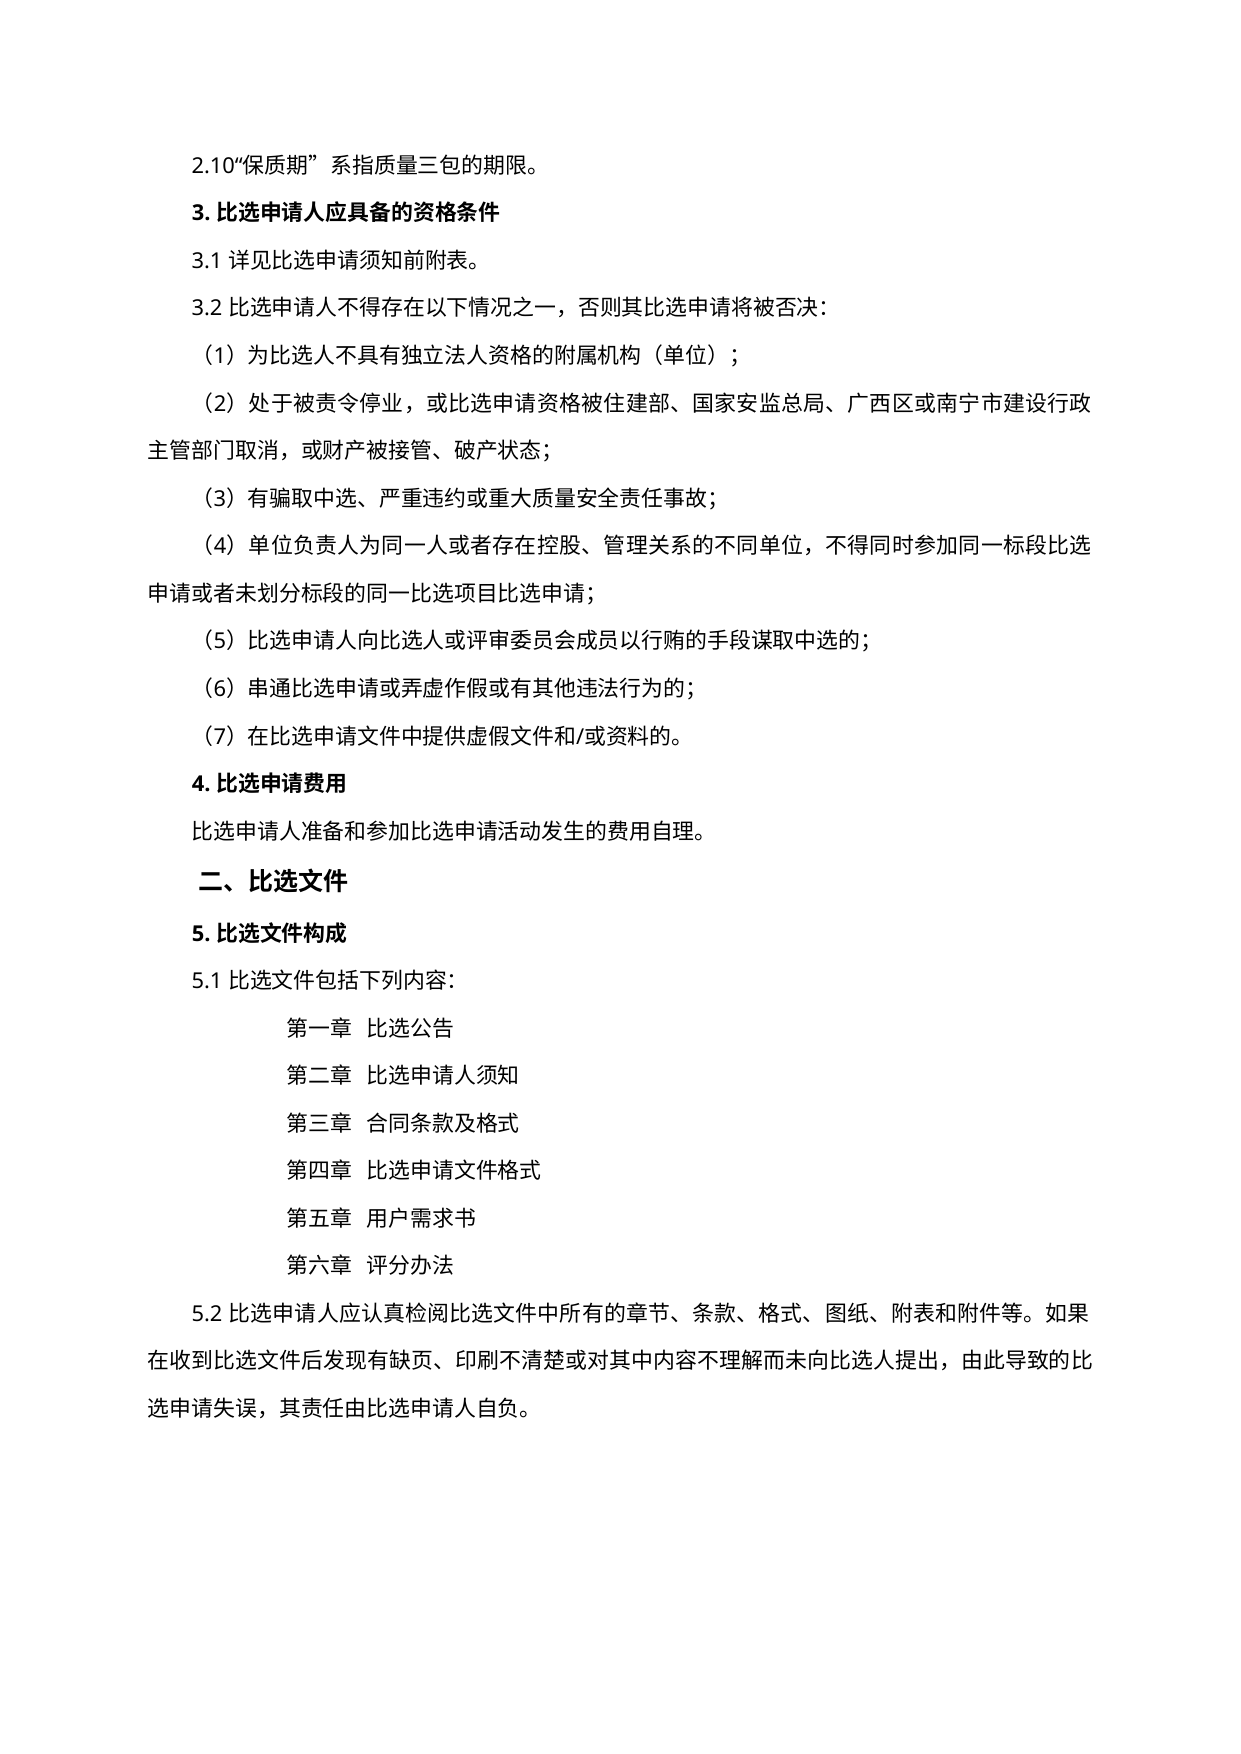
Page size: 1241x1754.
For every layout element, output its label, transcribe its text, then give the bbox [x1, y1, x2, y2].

text （3）有骗取中选、严重违约或重大质量安全责任事故； [148, 481, 1093, 512]
list 用户需求书 [266, 1318, 1093, 1349]
text （6）串通比选申请或弄虚作假或有其他违法行为的； [148, 671, 1093, 703]
text （4）单位负责人为同一人或者存在控股、管理关系的不同单位，不得同时参加同一标段比选申请或者未划分标段的同一比选项目比选申请； [148, 528, 1093, 608]
text 比选申请人准备和参加比选申请活动发生的费用自理。 [148, 814, 1093, 846]
subtitle 3. 比选申请人应具备的资格条件 [148, 195, 1093, 227]
list 比选申请人须知 [266, 1088, 1093, 1119]
text （5）比选申请人向比选人或评审委员会成员以行贿的手段谋取中选的； [148, 623, 1093, 655]
subtitle 5. 比选文件构成 [148, 916, 1093, 947]
text （7）在比选申请文件中提供虚假文件和/或资料的。 [148, 719, 1093, 750]
text （2）处于被责令停业，或比选申请资格被住建部、国家安监总局、广西区或南宁市建设行政主管部门取消，或财产被接管、破产状态； [148, 386, 1093, 465]
list 比选申请文件格式 [266, 1241, 1093, 1273]
text 5.1 比选文件包括下列内容： [148, 963, 1093, 995]
subtitle 4. 比选申请费用 [148, 766, 1093, 798]
list 合同条款及格式 [266, 1164, 1093, 1196]
text （1）为比选人不具有独立法人资格的附属机构（单位）； [148, 338, 1093, 370]
list 评分办法 [266, 1394, 1093, 1426]
text 2.10“保质期”系指质量三包的期限。 [148, 148, 1093, 179]
text 3.2 比选申请人不得存在以下情况之一，否则其比选申请将被否决： [148, 290, 1093, 322]
list 比选公告 [266, 1011, 1093, 1043]
subtitle 二、比选文件 [148, 861, 1093, 898]
text 3.1 详见比选申请须知前附表。 [148, 243, 1093, 274]
